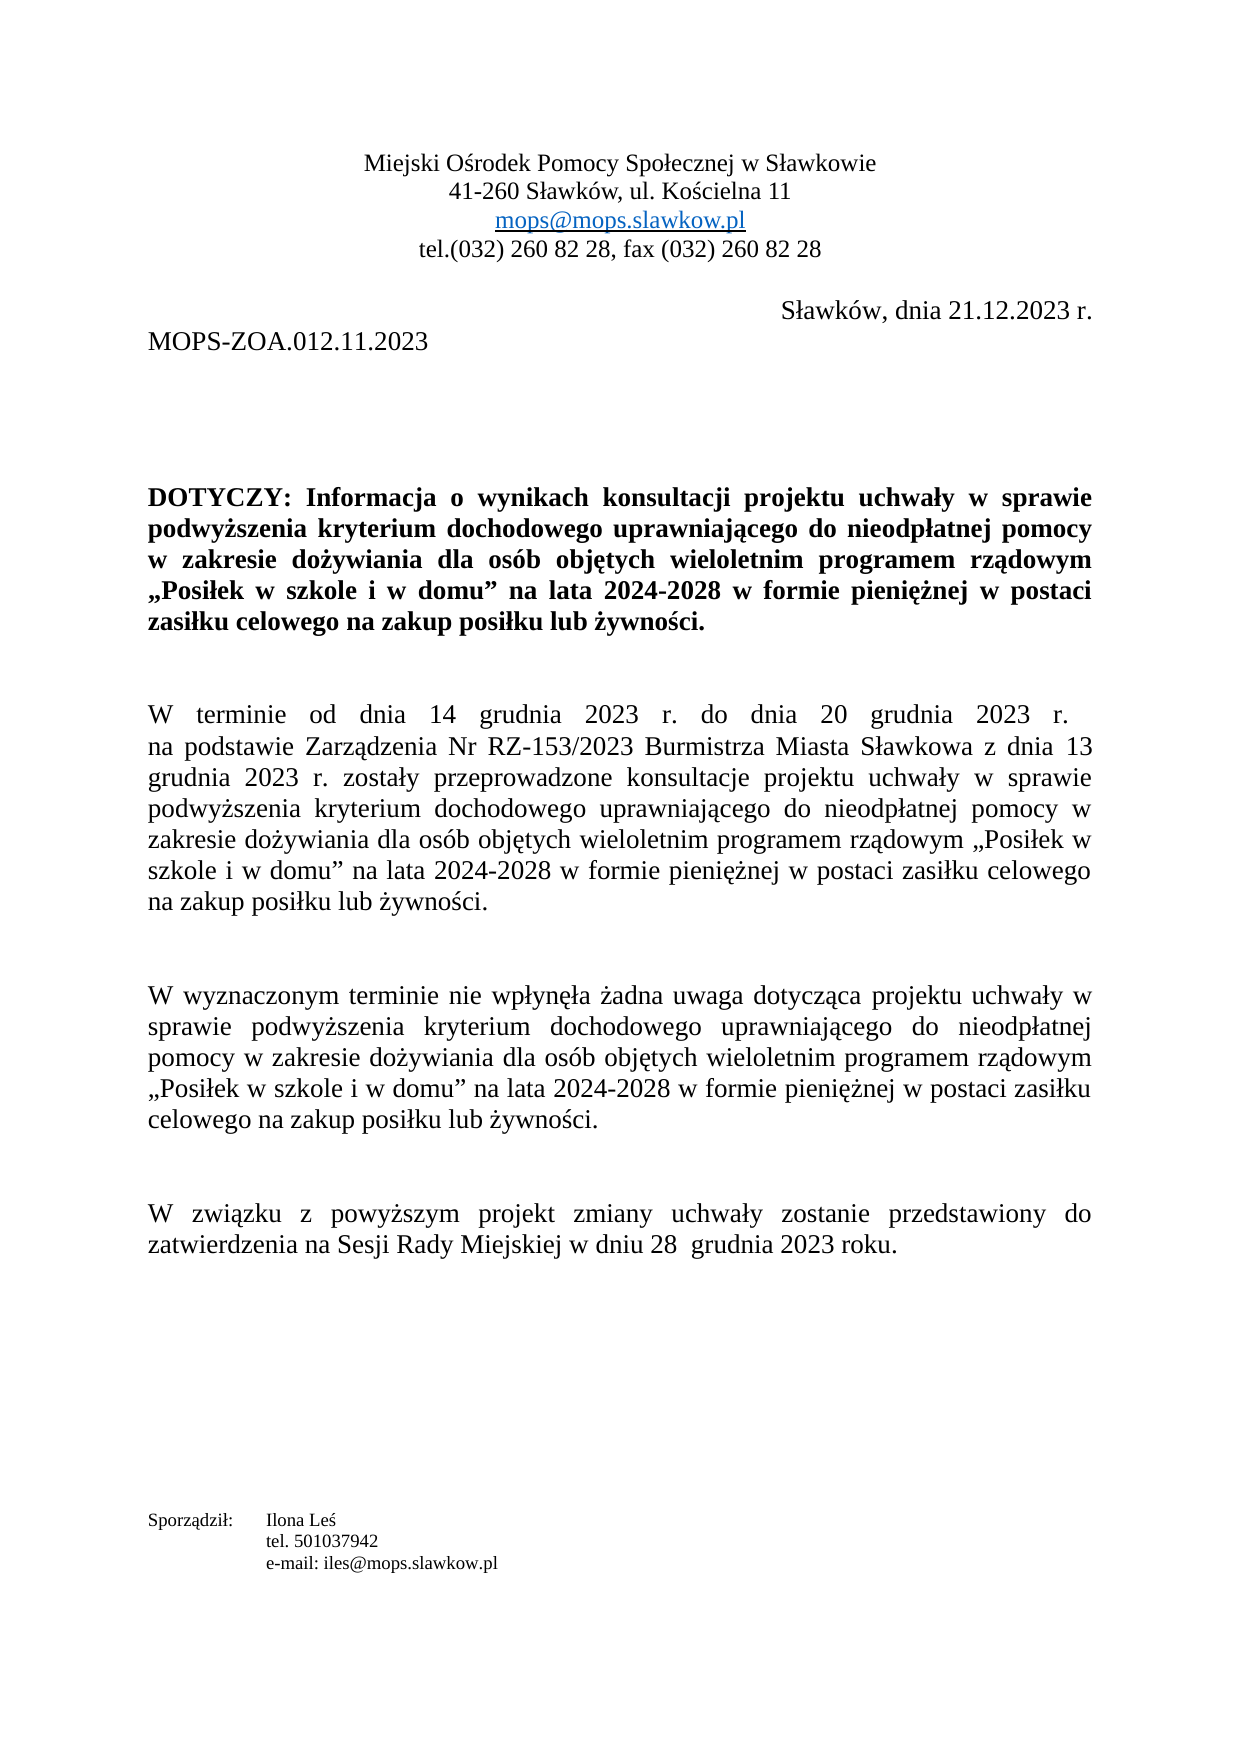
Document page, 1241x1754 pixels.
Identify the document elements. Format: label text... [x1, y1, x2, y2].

text W wyznaczonym terminie nie wpłynęła żadna uwaga dotycząca projektu uchwały w sprawie podwyższenia kryterium dochodowego uprawniającego do nieodpłatnej pomocy w zakresie dożywiania dla osób objętych wieloletnim programem rządowym „Posiłek w szkole i w domu” na lata 2024-2028 w formie pieniężnej w postaci zasiłku celowego na zakup posiłku lub żywności. [148, 979, 1093, 1135]
text tel.(032) 260 82 28, fax (032) 260 82 28 [148, 234, 1093, 263]
text e-mail: iles@mops.slawkow.pl [148, 1552, 1093, 1573]
text DOTYCZY: Informacja o wynikach konsultacji projektu uchwały w sprawie podwyższenia kryterium dochodowego uprawniającego do nieodpłatnej pomocy w zakresie dożywiania dla osób objętych wieloletnim programem rządowym „Posiłek w szkole i w domu” na lata 2024-2028 w formie pieniężnej w postaci zasiłku celowego na zakup posiłku lub żywności. [148, 481, 1093, 636]
text MOPS-ZOA.012.11.2023 [148, 325, 1093, 356]
text Miejski Ośrodek Pomocy Społecznej w Sławkowie [148, 148, 1093, 176]
text Sporządził: Ilona Leś [148, 1508, 1093, 1530]
text Sławków, dnia 21.12.2023 r. [148, 294, 1093, 325]
text 41-260 Sławków, ul. Kościelna 11 [148, 176, 1093, 205]
text tel. 501037942 [148, 1530, 1093, 1552]
text W związku z powyższym projekt zmiany uchwały zostanie przedstawiony do zatwierdzenia na Sesji Rady Miejskiej w dniu 28 grudnia 2023 roku. [148, 1197, 1093, 1259]
text W terminie od dnia 14 grudnia 2023 r. do dnia 20 grudnia 2023 r. na podstawie Zarządzenia Nr RZ-153/2023 Burmistrza Miasta Sławkowa z dnia 13 grudnia 2023 r. zostały przeprowadzone konsultacje projektu uchwały w sprawie podwyższenia kryterium dochodowego uprawniającego do nieodpłatnej pomocy w zakresie dożywiania dla osób objętych wieloletnim programem rządowym „Posiłek w szkole i w domu” na lata 2024-2028 w formie pieniężnej w postaci zasiłku celowego na zakup posiłku lub żywności. [148, 699, 1093, 917]
text mops@mops.slawkow.pl [148, 205, 1093, 234]
